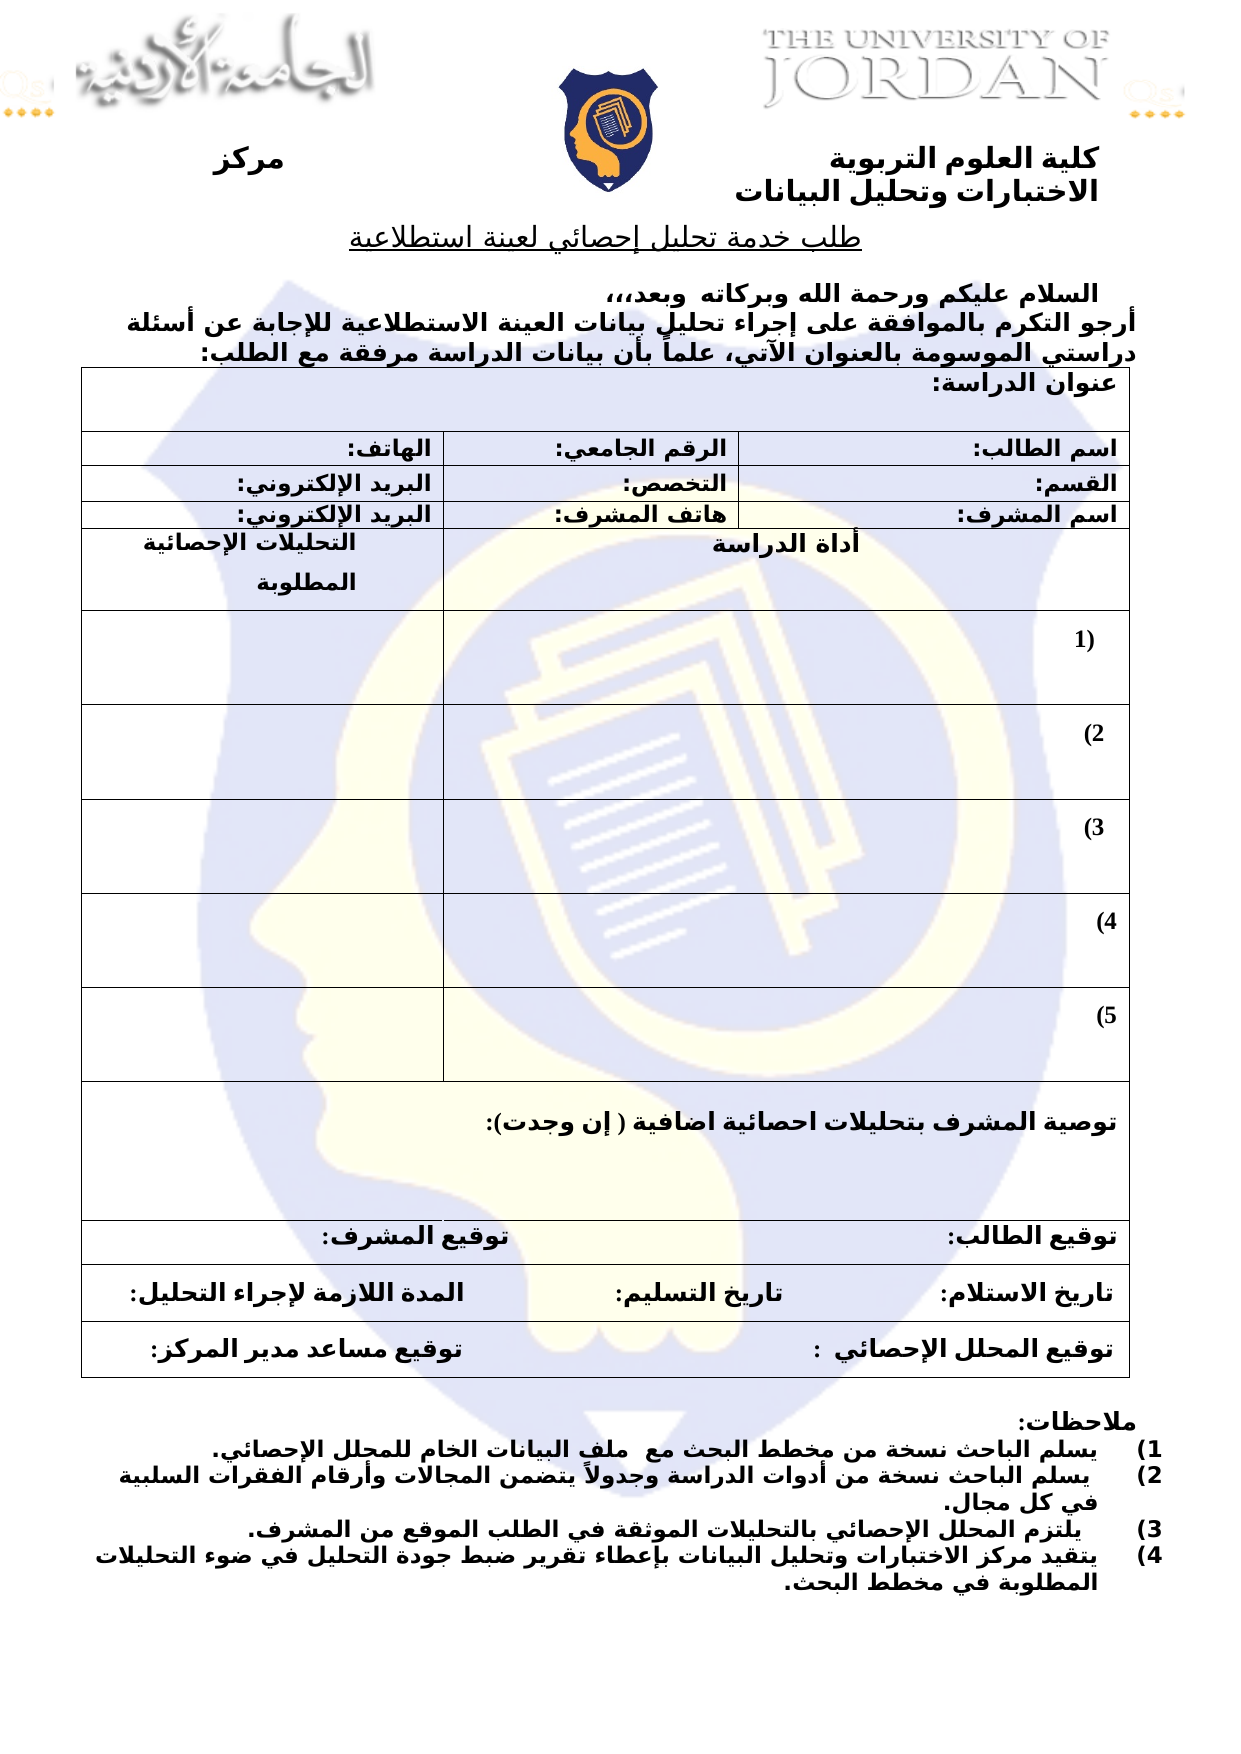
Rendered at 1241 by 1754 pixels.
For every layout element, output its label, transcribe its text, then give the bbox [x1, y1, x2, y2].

table_cell 2) [444, 705, 1129, 798]
text السلام عليكم ورحمة الله وبركاته وبعد،،، [74, 279, 1099, 308]
table_cell الرقم الجامعي: [444, 432, 738, 465]
table_cell 1) [444, 611, 1129, 704]
table_cell أداة الدراسة [444, 529, 1129, 610]
list يلتزم المحلل الإحصائي بالتحليلات الموثقة في الطلب الموقع من المشرف. [74, 1516, 1136, 1542]
list يسلم الباحث نسخة من مخطط البحث مع ملف البيانات الخام للمحلل الإحصائي. [74, 1436, 1136, 1462]
table_cell [82, 894, 443, 987]
list يتقيد مركز الاختبارات وتحليل البيانات بإعطاء تقرير ضبط جودة التحليل في ضوء التحليلات المطلوبة في مخطط البحث. [74, 1542, 1136, 1596]
text طلب خدمة تحليل إحصائي لعينة استطلاعية [74, 220, 1137, 254]
table_cell التحليلات الإحصائية المطلوبة [82, 529, 443, 610]
picture [0, 5, 388, 125]
picture [759, 17, 1194, 121]
table_cell [82, 611, 443, 704]
table_cell 5) [444, 988, 1129, 1081]
table_cell [82, 800, 443, 892]
table_cell اسم المشرف: [739, 502, 1129, 528]
table_cell القسم: [739, 466, 1129, 501]
table_cell توقيع المحلل الإحصائي : توقيع مساعد مدير المركز: [82, 1322, 1129, 1377]
table_cell هاتف المشرف: [444, 502, 738, 528]
picture [551, 66, 659, 202]
table_cell 4) [444, 894, 1129, 987]
table_cell البريد الإلكتروني: [82, 502, 443, 528]
table_cell اسم الطالب: [739, 432, 1129, 465]
table_cell [82, 988, 443, 1081]
list يسلم الباحث نسخة من أدوات الدراسة وجدولاً يتضمن المجالات وأرقام الفقرات السلبية في كل مجال. [74, 1462, 1136, 1516]
table_cell الهاتف: [82, 432, 443, 465]
table_cell 3) [444, 800, 1129, 892]
table_cell توصية المشرف بتحليلات احصائية اضافية ( إن وجدت): [82, 1082, 1129, 1220]
text أرجو التكرم بالموافقة على إجراء تحليل بيانات العينة الاستطلاعية للإجابة عن أسئلة دراستي الموسومة بالعنوان الآتي، علماً بأن بيانات الدراسة مرفقة مع الطلب: [74, 308, 1137, 367]
table_cell البريد الإلكتروني: [82, 466, 443, 501]
text كلية العلوم التربوية مركز الاختبارات وتحليل البيانات [74, 141, 1099, 208]
table_cell التخصص: [444, 466, 738, 501]
table_cell [82, 705, 443, 798]
text ملاحظات: [74, 1407, 1137, 1436]
table_header عنوان الدراسة: [82, 368, 1129, 431]
table_cell توقيع الطالب: توقيع المشرف: [82, 1220, 1129, 1264]
table_cell تاريخ الاستلام: تاريخ التسليم: المدة اللازمة لإجراء التحليل: [82, 1265, 1129, 1321]
